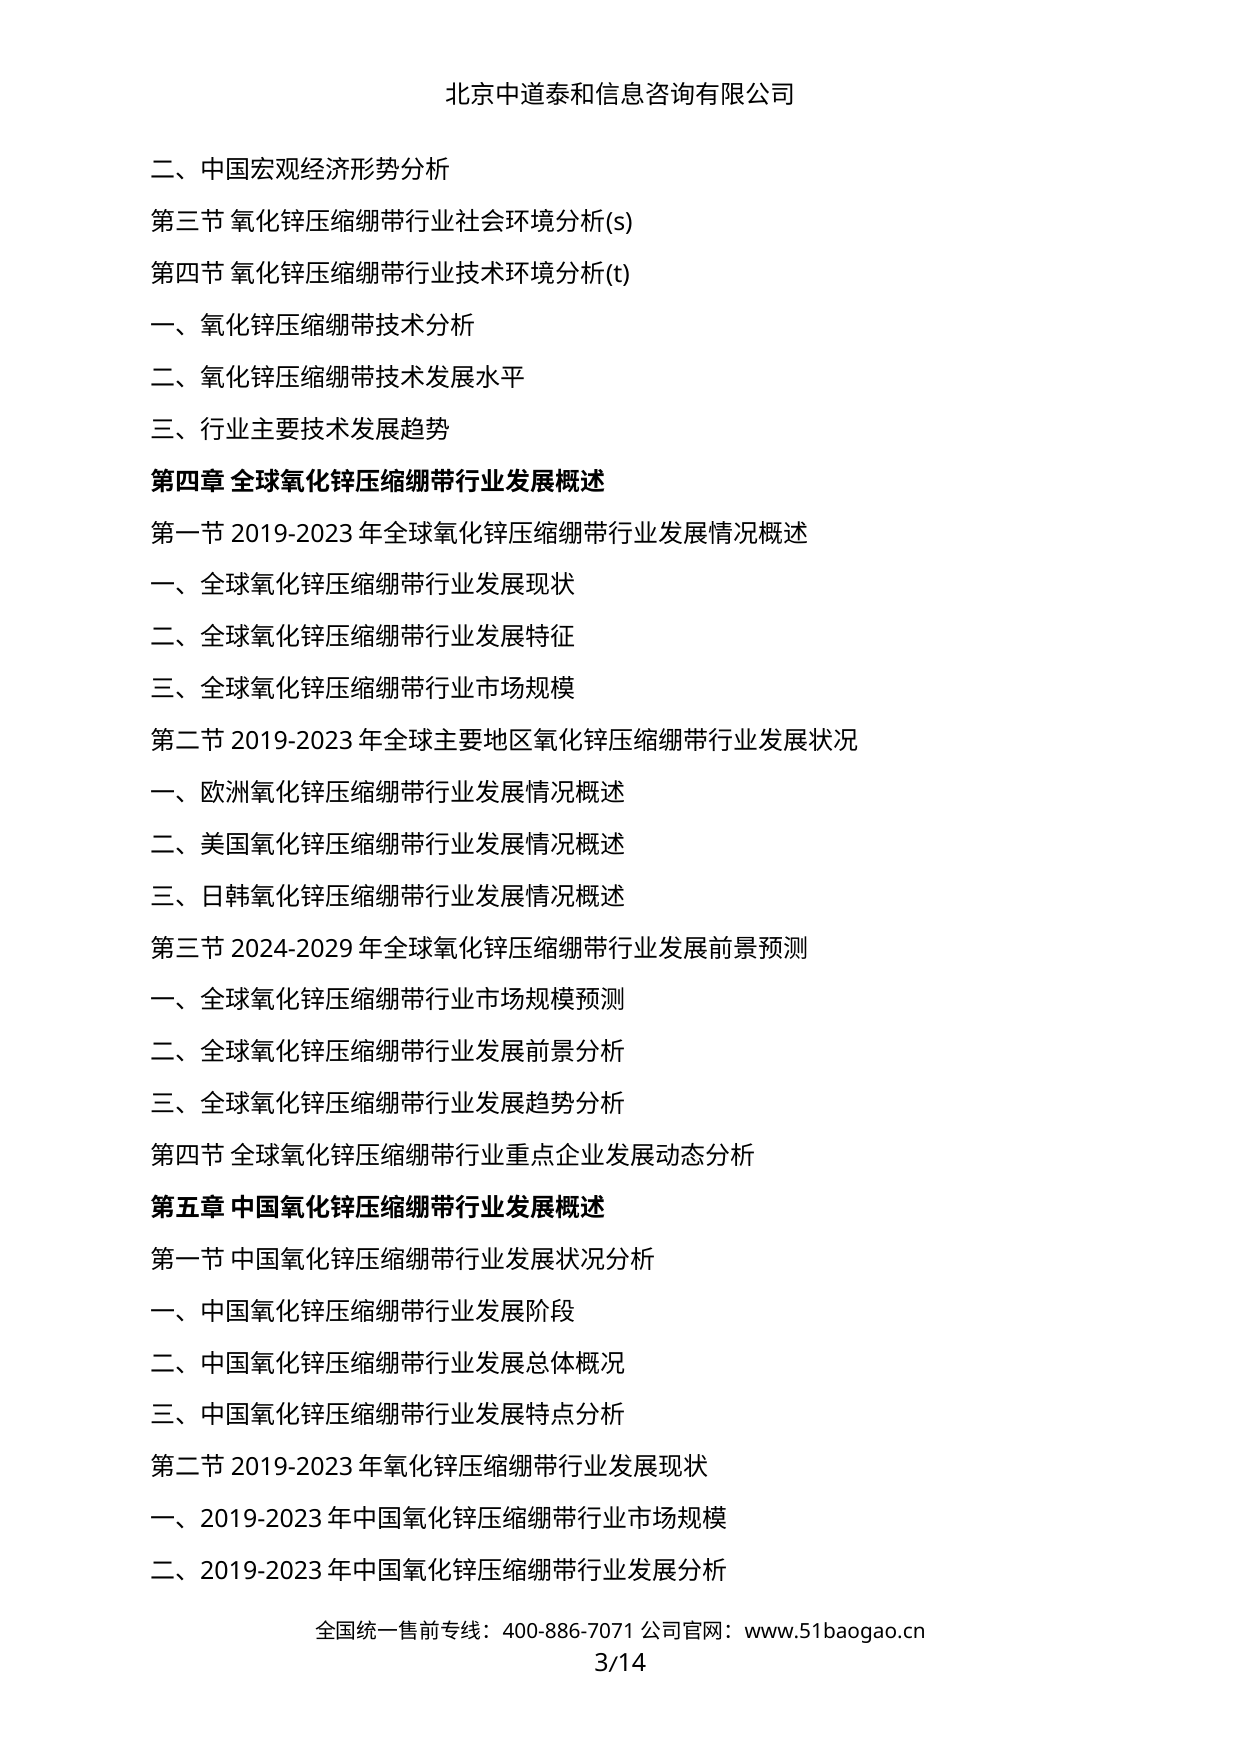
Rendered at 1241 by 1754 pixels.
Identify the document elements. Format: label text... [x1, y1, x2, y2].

text 二、美国氧化锌压缩绷带行业发展情况概述 [150, 824, 1090, 861]
text 三、中国氧化锌压缩绷带行业发展特点分析 [150, 1395, 1090, 1431]
text 一、中国氧化锌压缩绷带行业发展阶段 [150, 1291, 1090, 1327]
text 二、中国宏观经济形势分析 [150, 150, 1090, 186]
text 第三节 2024-2029年全球氧化锌压缩绷带行业发展前景预测 [150, 928, 1090, 964]
text 第一节 2019-2023年全球氧化锌压缩绷带行业发展情况概述 [150, 513, 1090, 549]
text 二、氧化锌压缩绷带技术发展水平 [150, 357, 1090, 394]
text 三、行业主要技术发展趋势 [150, 409, 1090, 446]
text 第四节 全球氧化锌压缩绷带行业重点企业发展动态分析 [150, 1136, 1090, 1172]
text 一、欧洲氧化锌压缩绷带行业发展情况概述 [150, 772, 1090, 809]
text 二、全球氧化锌压缩绷带行业发展前景分析 [150, 1032, 1090, 1068]
text 第四节 氧化锌压缩绷带行业技术环境分析(t) [150, 254, 1090, 290]
text 二、中国氧化锌压缩绷带行业发展总体概况 [150, 1343, 1090, 1379]
text 三、全球氧化锌压缩绷带行业市场规模 [150, 669, 1090, 705]
text 二、全球氧化锌压缩绷带行业发展特征 [150, 617, 1090, 653]
text 第三节 氧化锌压缩绷带行业社会环境分析(s) [150, 202, 1090, 238]
text 三、全球氧化锌压缩绷带行业发展趋势分析 [150, 1084, 1090, 1120]
text 第二节 2019-2023年氧化锌压缩绷带行业发展现状 [150, 1447, 1090, 1483]
text 二、2019-2023年中国氧化锌压缩绷带行业发展分析 [150, 1551, 1090, 1587]
text 第二节 2019-2023年全球主要地区氧化锌压缩绷带行业发展状况 [150, 721, 1090, 757]
text 第四章 全球氧化锌压缩绷带行业发展概述 [150, 461, 1090, 497]
text 三、日韩氧化锌压缩绷带行业发展情况概述 [150, 876, 1090, 912]
text 第五章 中国氧化锌压缩绷带行业发展概述 [150, 1187, 1090, 1224]
text 一、全球氧化锌压缩绷带行业市场规模预测 [150, 980, 1090, 1016]
text 一、氧化锌压缩绷带技术分析 [150, 306, 1090, 342]
text 第一节 中国氧化锌压缩绷带行业发展状况分析 [150, 1239, 1090, 1276]
text 一、2019-2023年中国氧化锌压缩绷带行业市场规模 [150, 1499, 1090, 1535]
text 一、全球氧化锌压缩绷带行业发展现状 [150, 565, 1090, 601]
